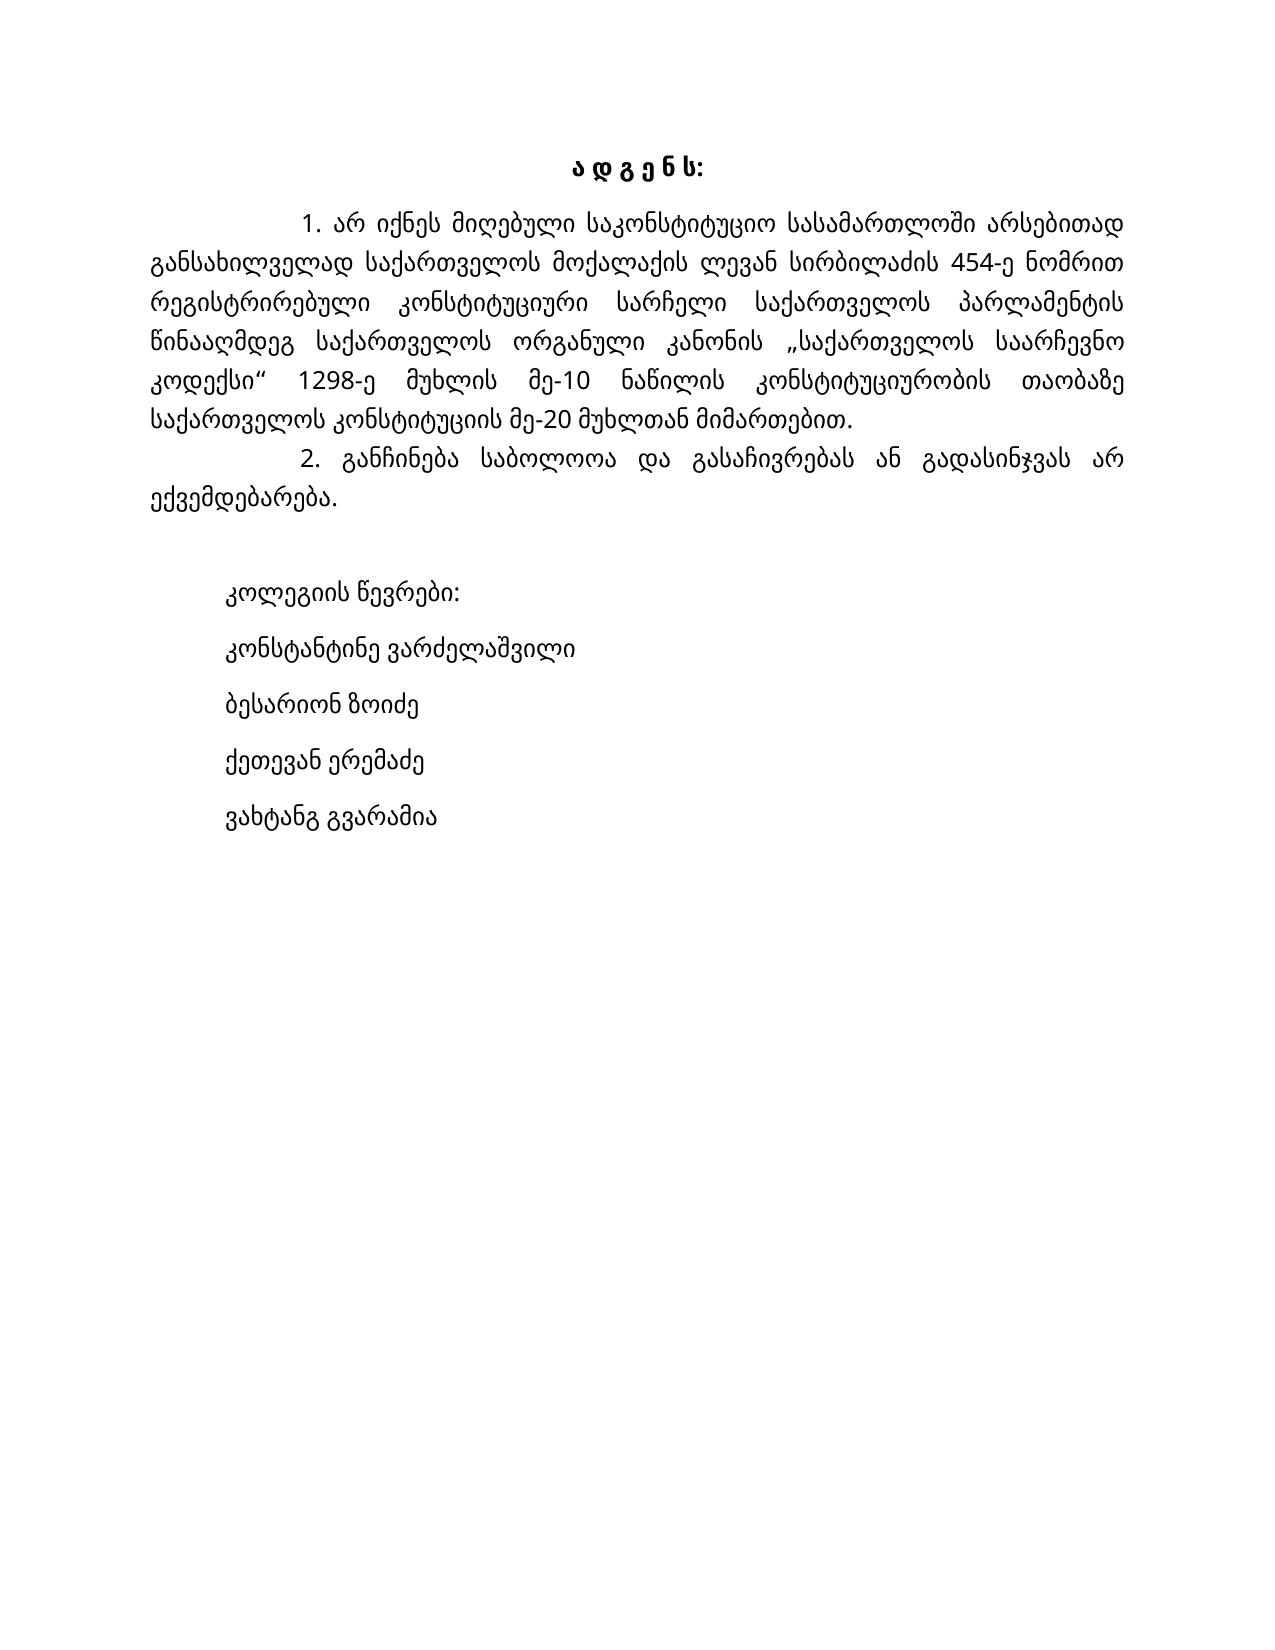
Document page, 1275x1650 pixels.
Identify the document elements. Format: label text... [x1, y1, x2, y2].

text კონსტანტინე ვარძელაშვილი [150, 631, 1125, 665]
text ბესარიონ ზოიძე [150, 687, 1125, 721]
text ა დ გ ე ნ ს: [150, 150, 1125, 184]
text 2. განჩინება საბოლოოა და გასაჩივრებას ან გადასინჯვას არ ექვემდებარება. [150, 441, 1125, 514]
text 1. არ იქნეს მიღებული საკონსტიტუციო სასამართლოში არსებითად განსახილველად საქართველოს მოქალაქის ლევან სირბილაძის 454-ე ნომრით რეგისტრირებული კონსტიტუციური სარჩელი საქართველოს პარლამენტის წინააღმდეგ საქართველოს ორგანული კანონის „საქართველოს საარჩევნო კოდექსი“ 1298-ე მუხლის მე-10 ნაწილის კონსტიტუციურობის თაობაზე საქართველოს კონსტიტუციის მე-20 მუხლთან მიმართებით. [150, 206, 1125, 436]
text ქეთევან ერემაძე [150, 742, 1125, 777]
text კოლეგიის წევრები: [150, 575, 1125, 609]
text ვახტანგ გვარამია [150, 798, 1125, 832]
